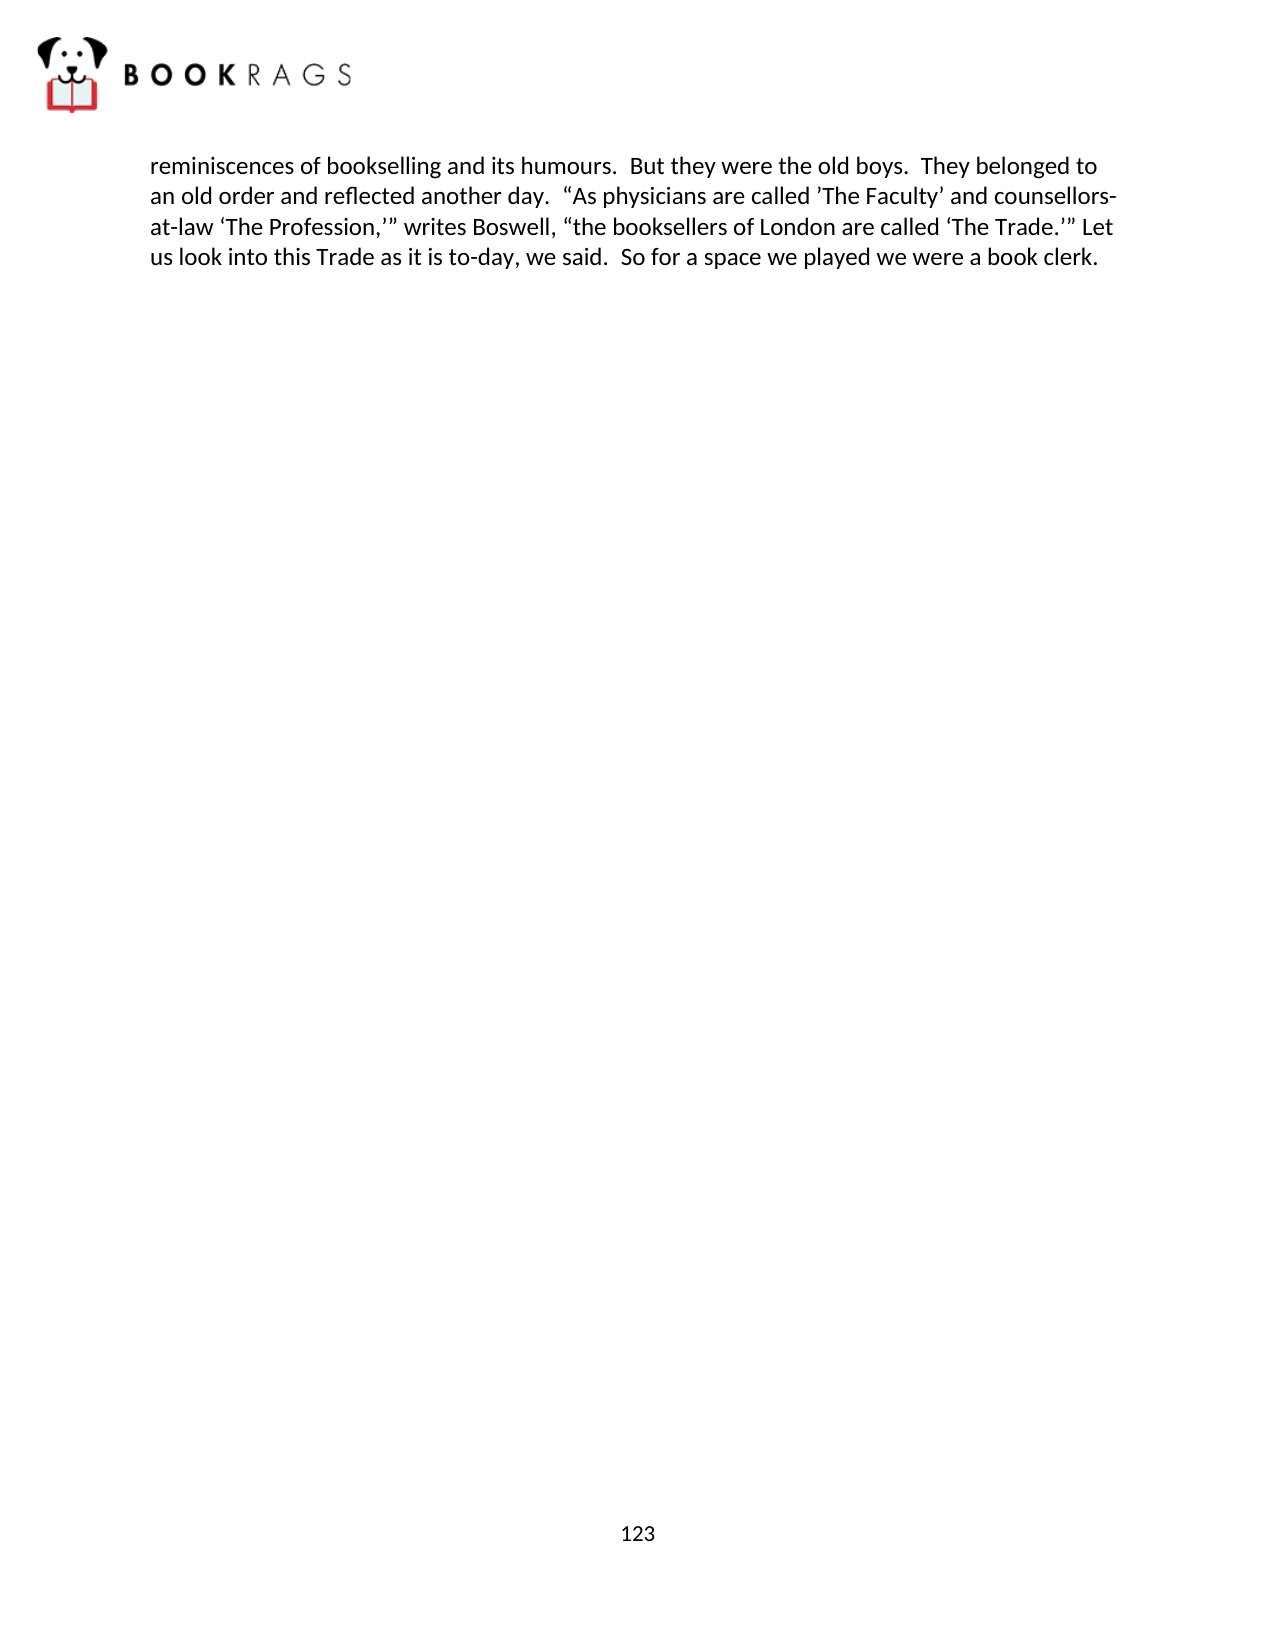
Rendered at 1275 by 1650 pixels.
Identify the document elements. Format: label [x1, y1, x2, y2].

picture [37, 37, 351, 113]
text [150, 150, 1125, 272]
